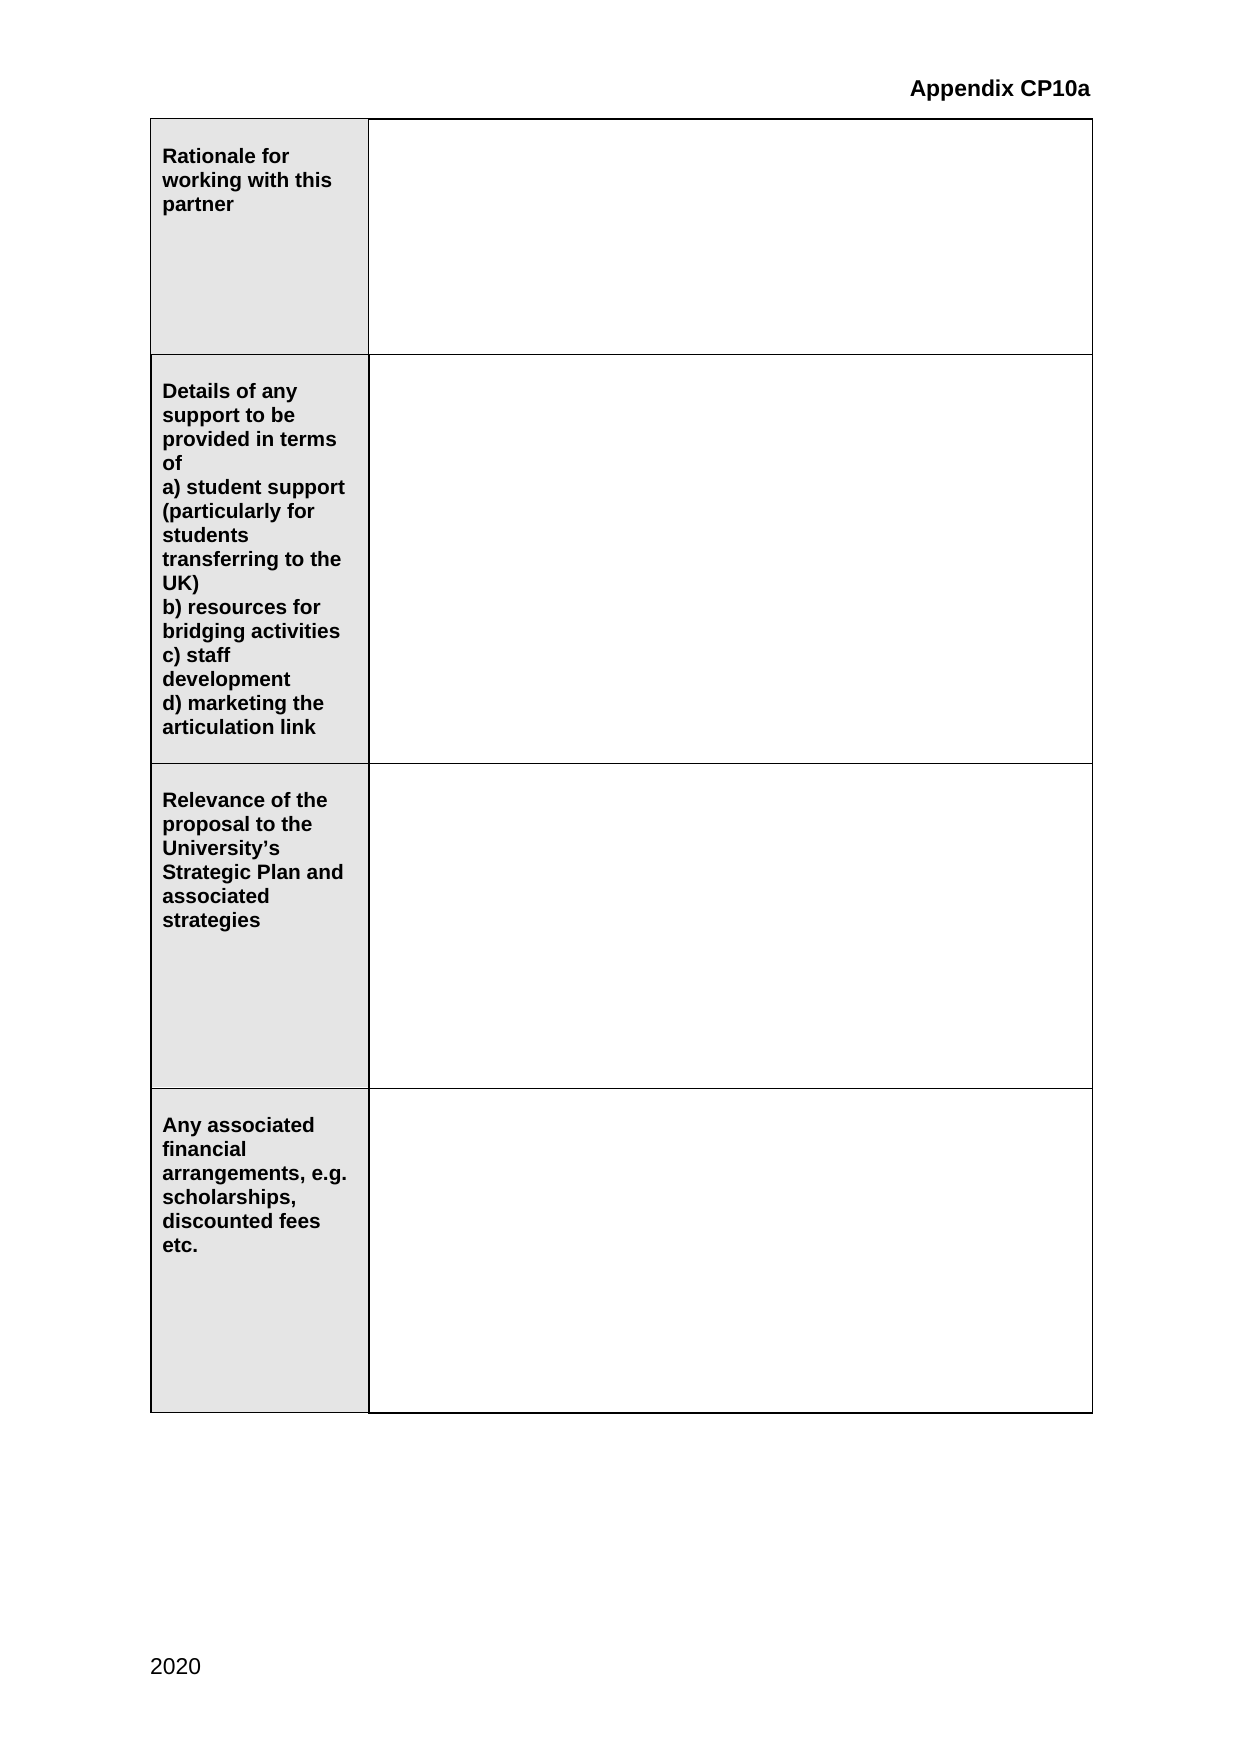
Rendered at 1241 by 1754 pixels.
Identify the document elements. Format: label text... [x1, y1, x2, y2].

table_cell Any associated financial arrangements, e.g. scholarships, discounted fees etc. [152, 1089, 368, 1412]
table_cell Relevance of the proposal to the University’s Strategic Plan and associated strategies [152, 764, 368, 1087]
table_cell Rationale for working with this partner [151, 119, 368, 354]
table_cell [370, 764, 1092, 1087]
table_cell [370, 1089, 1092, 1412]
table_cell Details of any support to be provided in terms of a) student support (particularly for students transferring to the UK) b) resources for bridging activities c) staff development d) marketing the articulation link [152, 355, 368, 763]
table_cell [369, 120, 1092, 354]
table_cell [370, 355, 1092, 763]
